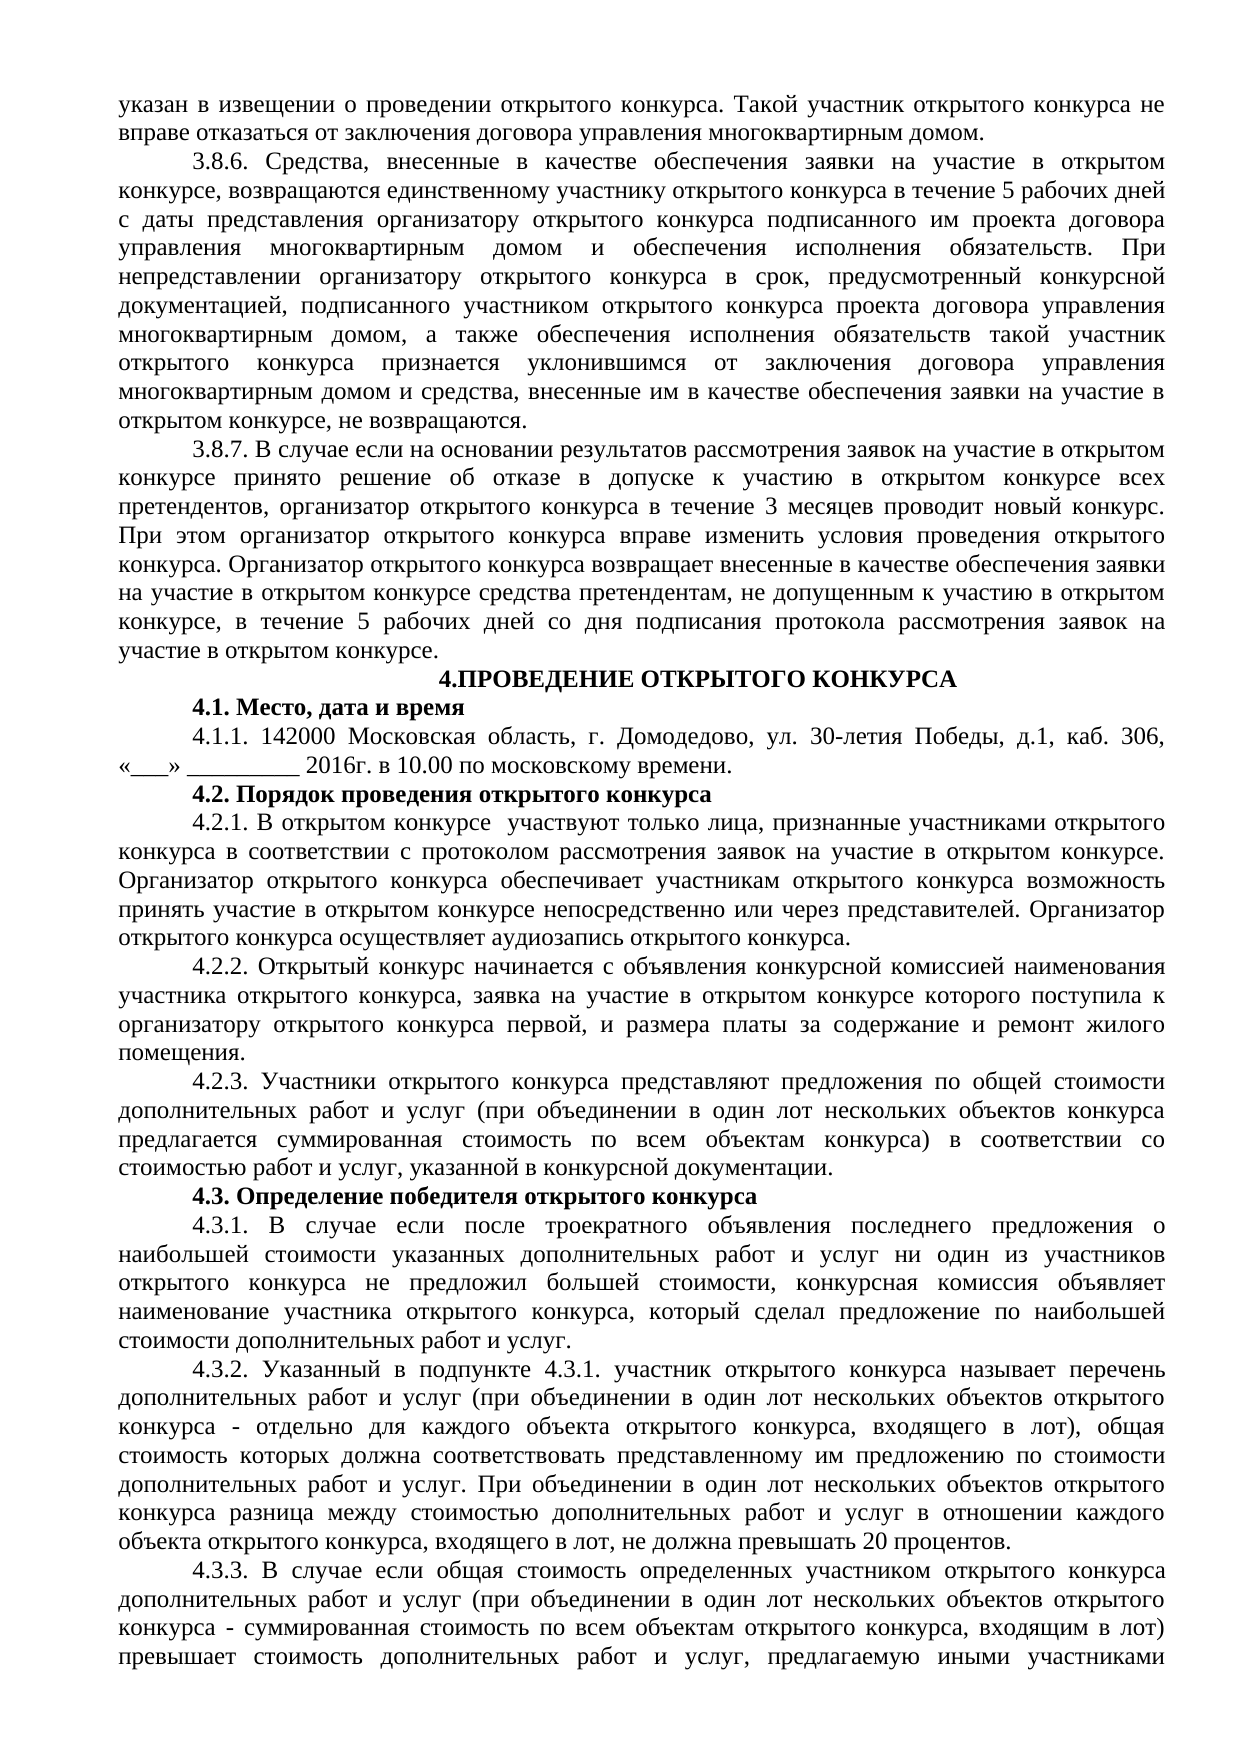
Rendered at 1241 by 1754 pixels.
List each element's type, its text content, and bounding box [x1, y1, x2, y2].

text 4.1.1. 142000 Московская область, г. Домодедово, ул. 30-летия Победы, д.1, каб. 306, «___» _________ 2016г. в 10.00 по московскому времени. [118, 721, 1166, 779]
text 4.2.1. В открытом конкурсе участвуют только лица, признанные участниками открытого конкурса в соответствии с протоколом рассмотрения заявок на участие в открытом конкурсе. Организатор открытого конкурса обеспечивает участникам открытого конкурса возможность принять участие в открытом конкурсе непосредственно или через представителей. Организатор открытого конкурса осуществляет аудиозапись открытого конкурса. [118, 807, 1166, 951]
text 4.3. Определение победителя открытого конкурса [118, 1181, 1166, 1210]
text 4.3.1. В случае если после троекратного объявления последнего предложения о наибольшей стоимости указанных дополнительных работ и услуг ни один из участников открытого конкурса не предложил большей стоимости, конкурсная комиссия объявляет наименование участника открытого конкурса, который сделал предложение по наибольшей стоимости дополнительных работ и услуг. [118, 1210, 1166, 1354]
text 4.2.3. Участники открытого конкурса представляют предложения по общей стоимости дополнительных работ и услуг (при объединении в один лот нескольких объектов конкурса предлагается суммированная стоимость по всем объектам конкурса) в соответствии со стоимостью работ и услуг, указанной в конкурсной документации. [118, 1066, 1166, 1181]
text 4.2. Порядок проведения открытого конкурса [118, 779, 1166, 807]
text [118, 89, 1166, 146]
text 4.2.2. Открытый конкурс начинается с объявления конкурсной комиссией наименования участника открытого конкурса, заявка на участие в открытом конкурсе которого поступила к организатору открытого конкурса первой, и размера платы за содержание и ремонт жилого помещения. [118, 951, 1166, 1066]
text 4.1. Место, дата и время [118, 692, 1166, 721]
text 3.8.6. Средства, внесенные в качестве обеспечения заявки на участие в открытом конкурсе, возвращаются единственному участнику открытого конкурса в течение 5 рабочих дней с даты представления организатору открытого конкурса подписанного им проекта договора управления многоквартирным домом и обеспечения исполнения обязательств. При непредставлении организатору открытого конкурса в срок, предусмотренный конкурсной документацией, подписанного участником открытого конкурса проекта договора управления многоквартирным домом, а также обеспечения исполнения обязательств такой участник открытого конкурса признается уклонившимся от заключения договора управления многоквартирным домом и средства, внесенные им в качестве обеспечения заявки на участие в открытом конкурсе, не возвращаются. [118, 146, 1166, 434]
text 4.ПРОВЕДЕНИЕ ОТКРЫТОГО КОНКУРСА [156, 664, 1166, 692]
text 3.8.7. В случае если на основании результатов рассмотрения заявок на участие в открытом конкурсе принято решение об отказе в допуске к участию в открытом конкурсе всех претендентов, организатор открытого конкурса в течение 3 месяцев проводит новый конкурс. При этом организатор открытого конкурса вправе изменить условия проведения открытого конкурса. Организатор открытого конкурса возвращает внесенные в качестве обеспечения заявки на участие в открытом конкурсе средства претендентам, не допущенным к участию в открытом конкурсе, в течение 5 рабочих дней со дня подписания протокола рассмотрения заявок на участие в открытом конкурсе. [118, 434, 1166, 664]
text 4.3.2. Указанный в подпункте 4.3.1. участник открытого конкурса называет перечень дополнительных работ и услуг (при объединении в один лот нескольких объектов открытого конкурса - отдельно для каждого объекта открытого конкурса, входящего в лот), общая стоимость которых должна соответствовать представленному им предложению по стоимости дополнительных работ и услуг. При объединении в один лот нескольких объектов открытого конкурса разница между стоимостью дополнительных работ и услуг в отношении каждого объекта открытого конкурса, входящего в лот, не должна превышать 20 процентов. [118, 1354, 1166, 1555]
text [118, 1555, 1166, 1670]
